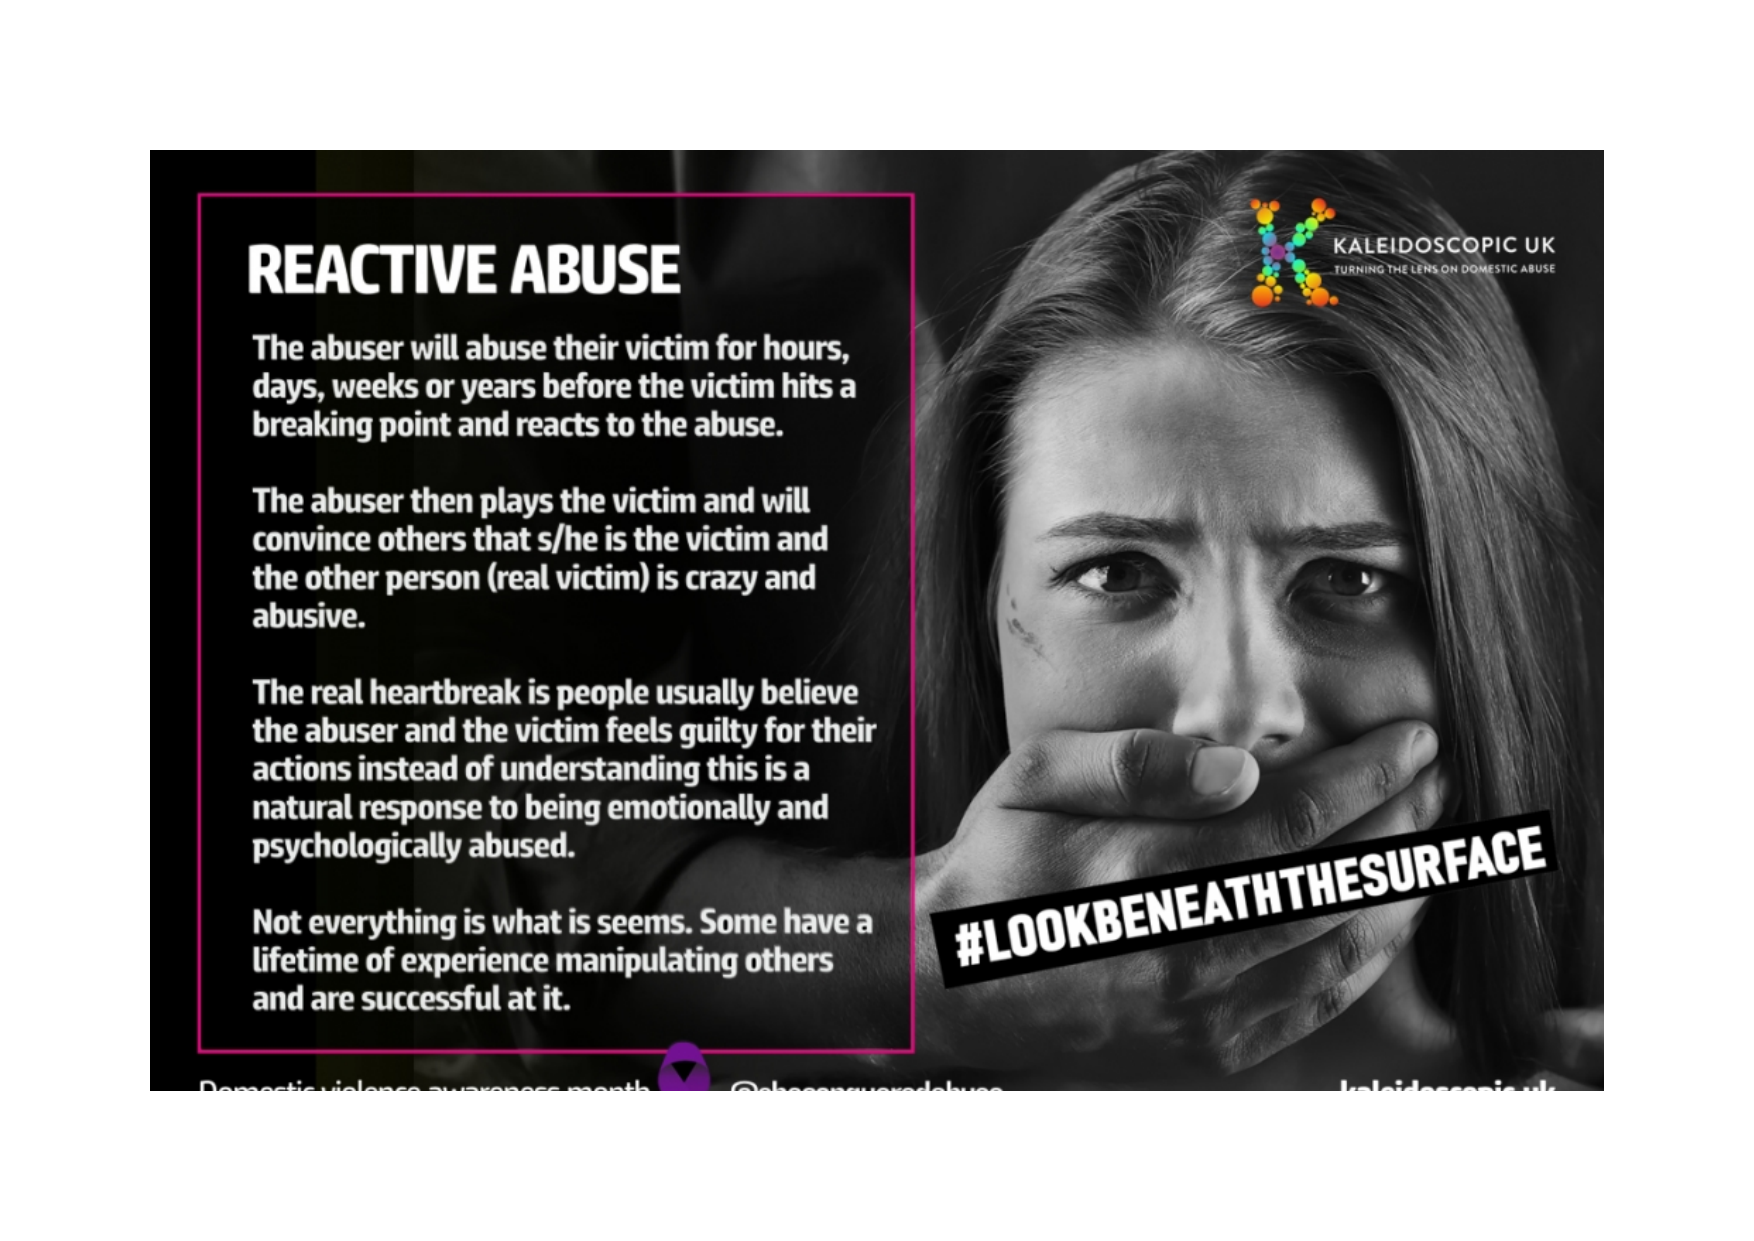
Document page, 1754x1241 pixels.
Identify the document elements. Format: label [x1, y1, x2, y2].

picture [150, 150, 1604, 1091]
